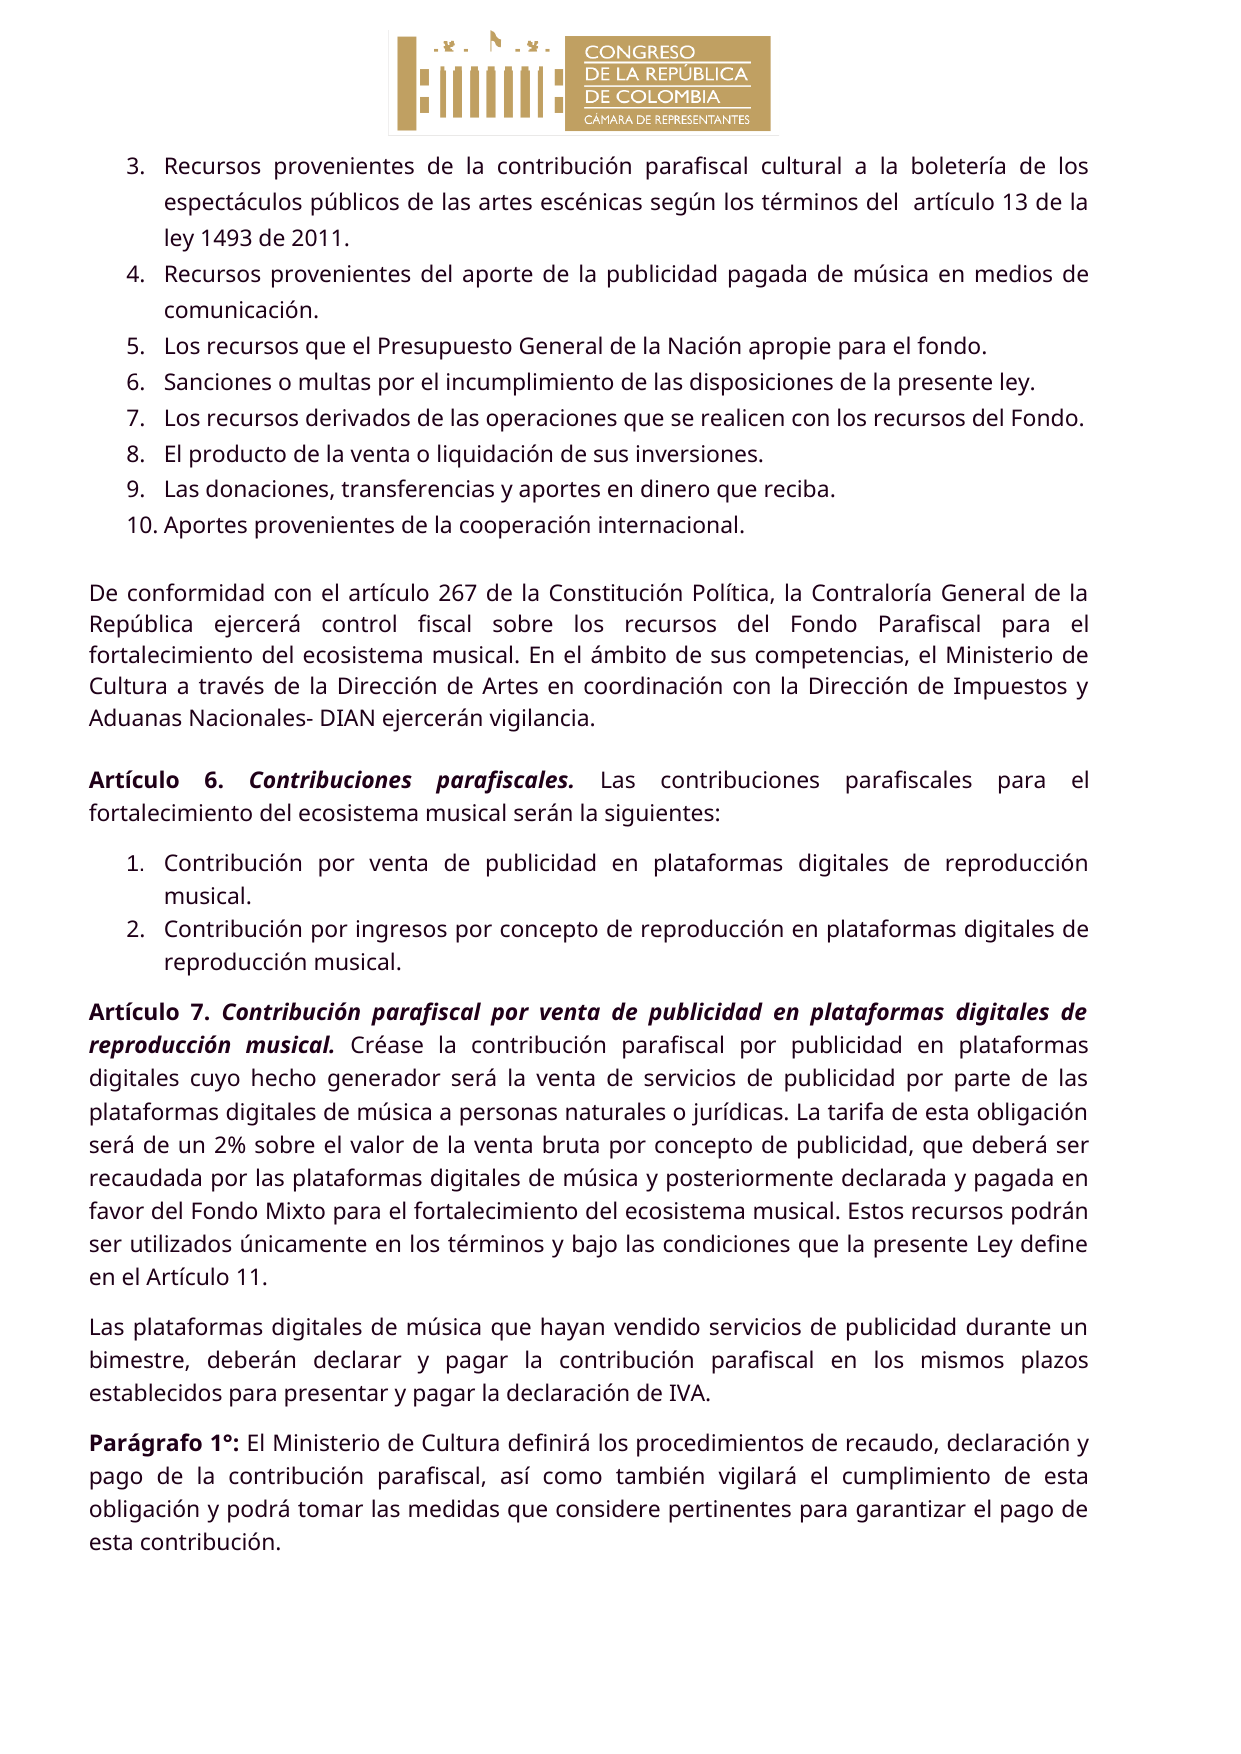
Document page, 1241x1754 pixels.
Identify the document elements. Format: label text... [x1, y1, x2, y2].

list Contribución por ingresos por concepto de reproducción en plataformas digitales de reproducción musical. [126, 913, 1090, 978]
text Artículo 7. Contribución parafiscal por venta de publicidad en plataformas digitales de reproducción musical. Créase la contribución parafiscal por publicidad en plataformas digitales cuyo hecho generador será la venta de servicios de publicidad por parte de las plataformas digitales de música a personas naturales o jurídicas. La tarifa de esta obligación será de un 2% sobre el valor de la venta bruta por concepto de publicidad, que deberá ser recaudada por las plataformas digitales de música y posteriormente declarada y pagada en favor del Fondo Mixto para el fortalecimiento del ecosistema musical. Estos recursos podrán ser utilizados únicamente en los términos y bajo las condiciones que la presente Ley define en el Artículo 11. [88, 996, 1090, 1292]
text Las plataformas digitales de música que hayan vendido servicios de publicidad durante un bimestre, deberán declarar y pagar la contribución parafiscal en los mismos plazos establecidos para presentar y pagar la declaración de IVA. [88, 1311, 1090, 1408]
list Contribución por venta de publicidad en plataformas digitales de reproducción musical. [126, 847, 1090, 911]
text De conformidad con el artículo 267 de la Constitución Política, la Contraloría General de la República ejercerá control fiscal sobre los recursos del Fondo Parafiscal para el fortalecimiento del ecosistema musical. En el ámbito de sus competencias, el Ministerio de Cultura a través de la Dirección de Artes en coordinación con la Dirección de Impuestos y Aduanas Nacionales- DIAN ejercerán vigilancia. [88, 577, 1090, 733]
list Los recursos derivados de las operaciones que se realicen con los recursos del Fondo. [126, 402, 1090, 433]
list Las donaciones, transferencias y aportes en dinero que reciba. [126, 473, 1090, 505]
list Recursos provenientes del aporte de la publicidad pagada de música en medios de comunicación. [126, 258, 1090, 325]
text Parágrafo 1°: El Ministerio de Cultura definirá los procedimientos de recaudo, declaración y pago de la contribución parafiscal, así como también vigilará el cumplimiento de esta obligación y podrá tomar las medidas que considere pertinentes para garantizar el pago de esta contribución. [88, 1427, 1090, 1558]
list Aportes provenientes de la cooperación internacional. [126, 509, 1090, 541]
list Los recursos que el Presupuesto General de la Nación apropie para el fondo. [126, 330, 1090, 361]
list Recursos provenientes de la contribución parafiscal cultural a la boletería de los espectáculos públicos de las artes escénicas según los términos del artículo 13 de la ley 1493 de 2011. [126, 150, 1090, 253]
list Sanciones o multas por el incumplimiento de las disposiciones de la presente ley. [126, 366, 1090, 397]
list El producto de la venta o liquidación de sus inversiones. [126, 437, 1090, 469]
text Artículo 6. Contribuciones parafiscales. Las contribuciones parafiscales para el fortalecimiento del ecosistema musical serán la siguientes: [88, 764, 1090, 828]
picture [388, 30, 780, 136]
